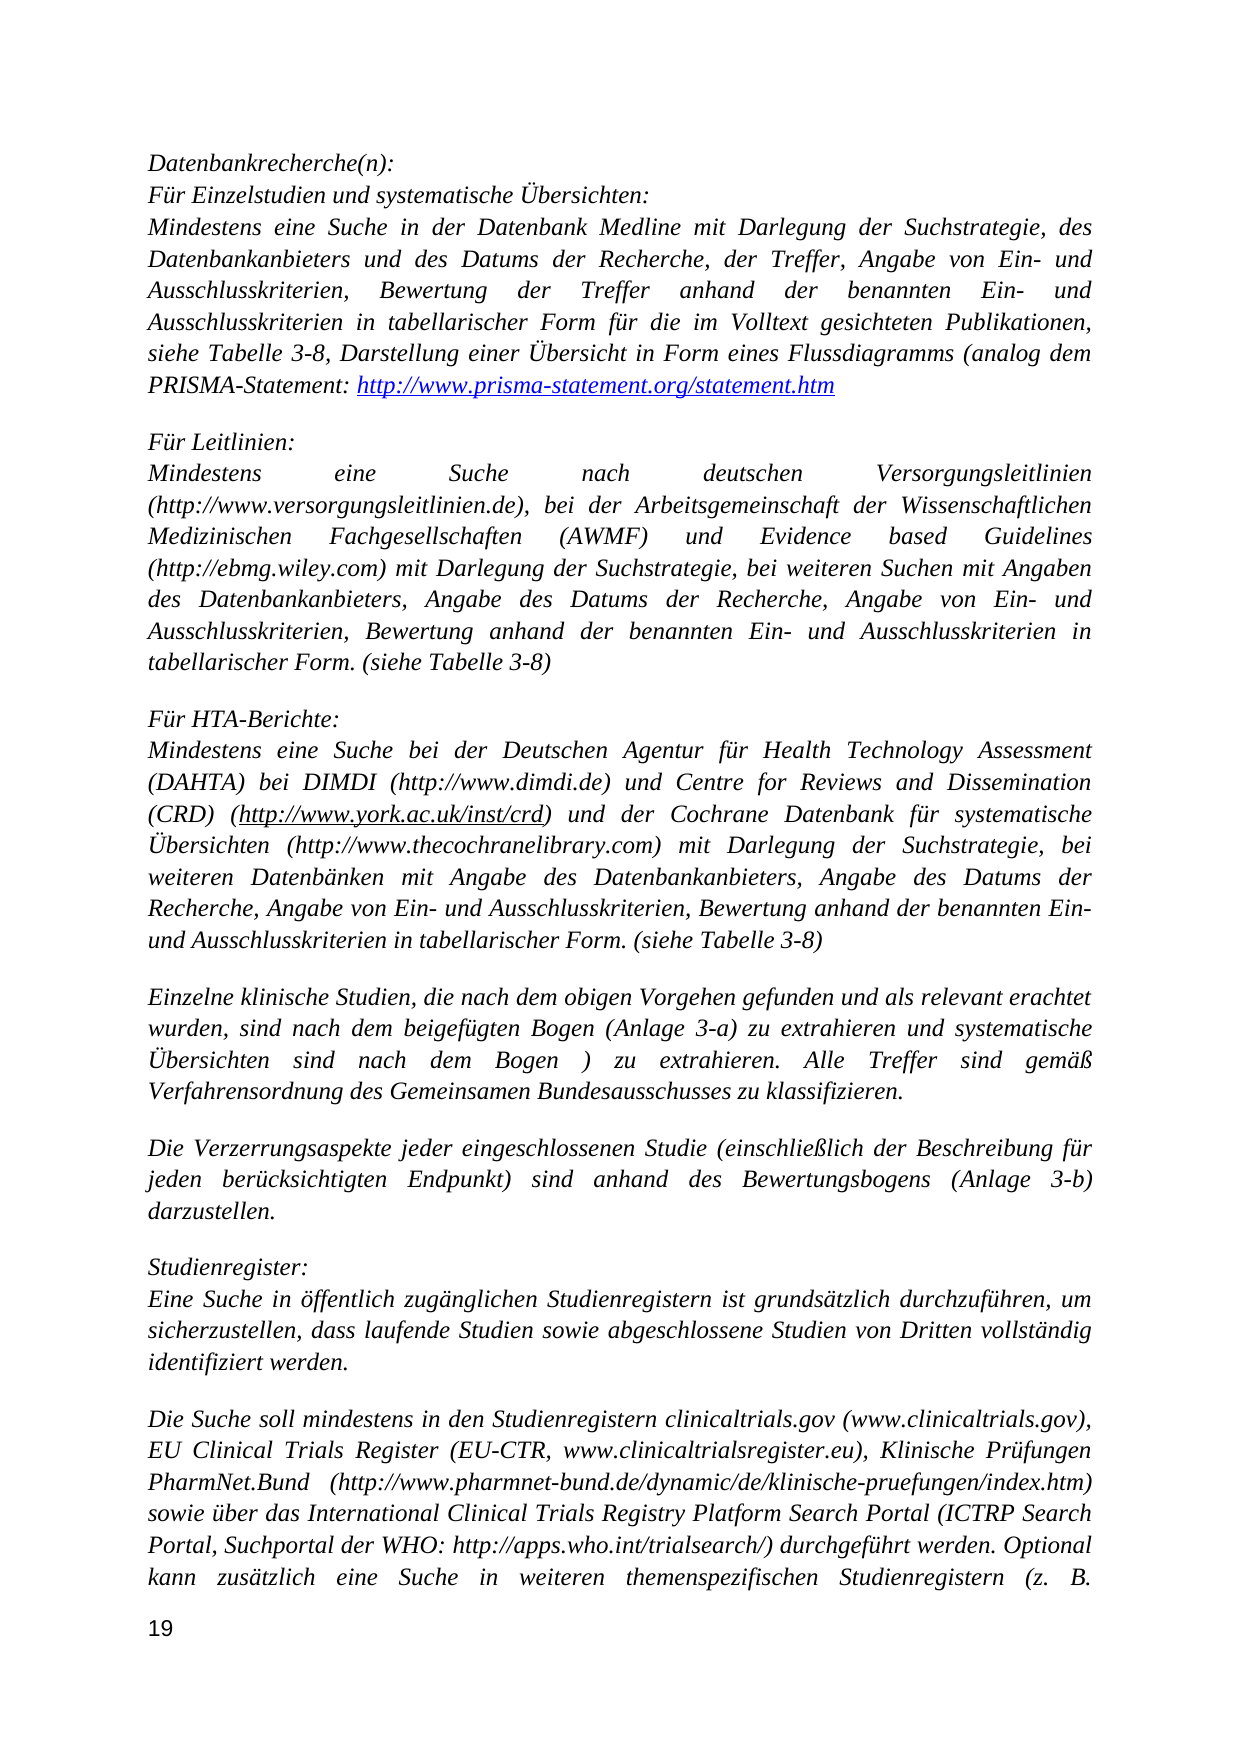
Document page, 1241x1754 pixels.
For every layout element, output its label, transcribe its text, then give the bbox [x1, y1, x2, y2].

text Die Verzerrungsaspekte jeder eingeschlossenen Studie (einschließlich der Beschreibung für jeden berücksichtigten Endpunkt) sind anhand des Bewertungsbogens (Anlage 3-b) darzustellen. [148, 1133, 1093, 1225]
text Studienregister: Eine Suche in öffentlich zugänglichen Studienregistern ist grundsätzlich durchzuführen, um sicherzustellen, dass laufende Studien sowie abgeschlossene Studien von Dritten vollständig identifiziert werden. [148, 1252, 1093, 1376]
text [148, 1404, 1093, 1590]
text Einzelne klinische Studien, die nach dem obigen Vorgehen gefunden und als relevant erachtet wurden, sind nach dem beigefügten Bogen (Anlage 3-a) zu extrahieren und systematische Übersichten sind nach dem Bogen Anlage 3-c) zu extrahieren. Alle Treffer sind gemäß Verfahrensordnung des Gemeinsamen Bundesausschusses zu klassifizieren. [148, 982, 1093, 1105]
text Datenbankrecherche(n): [148, 148, 1093, 176]
